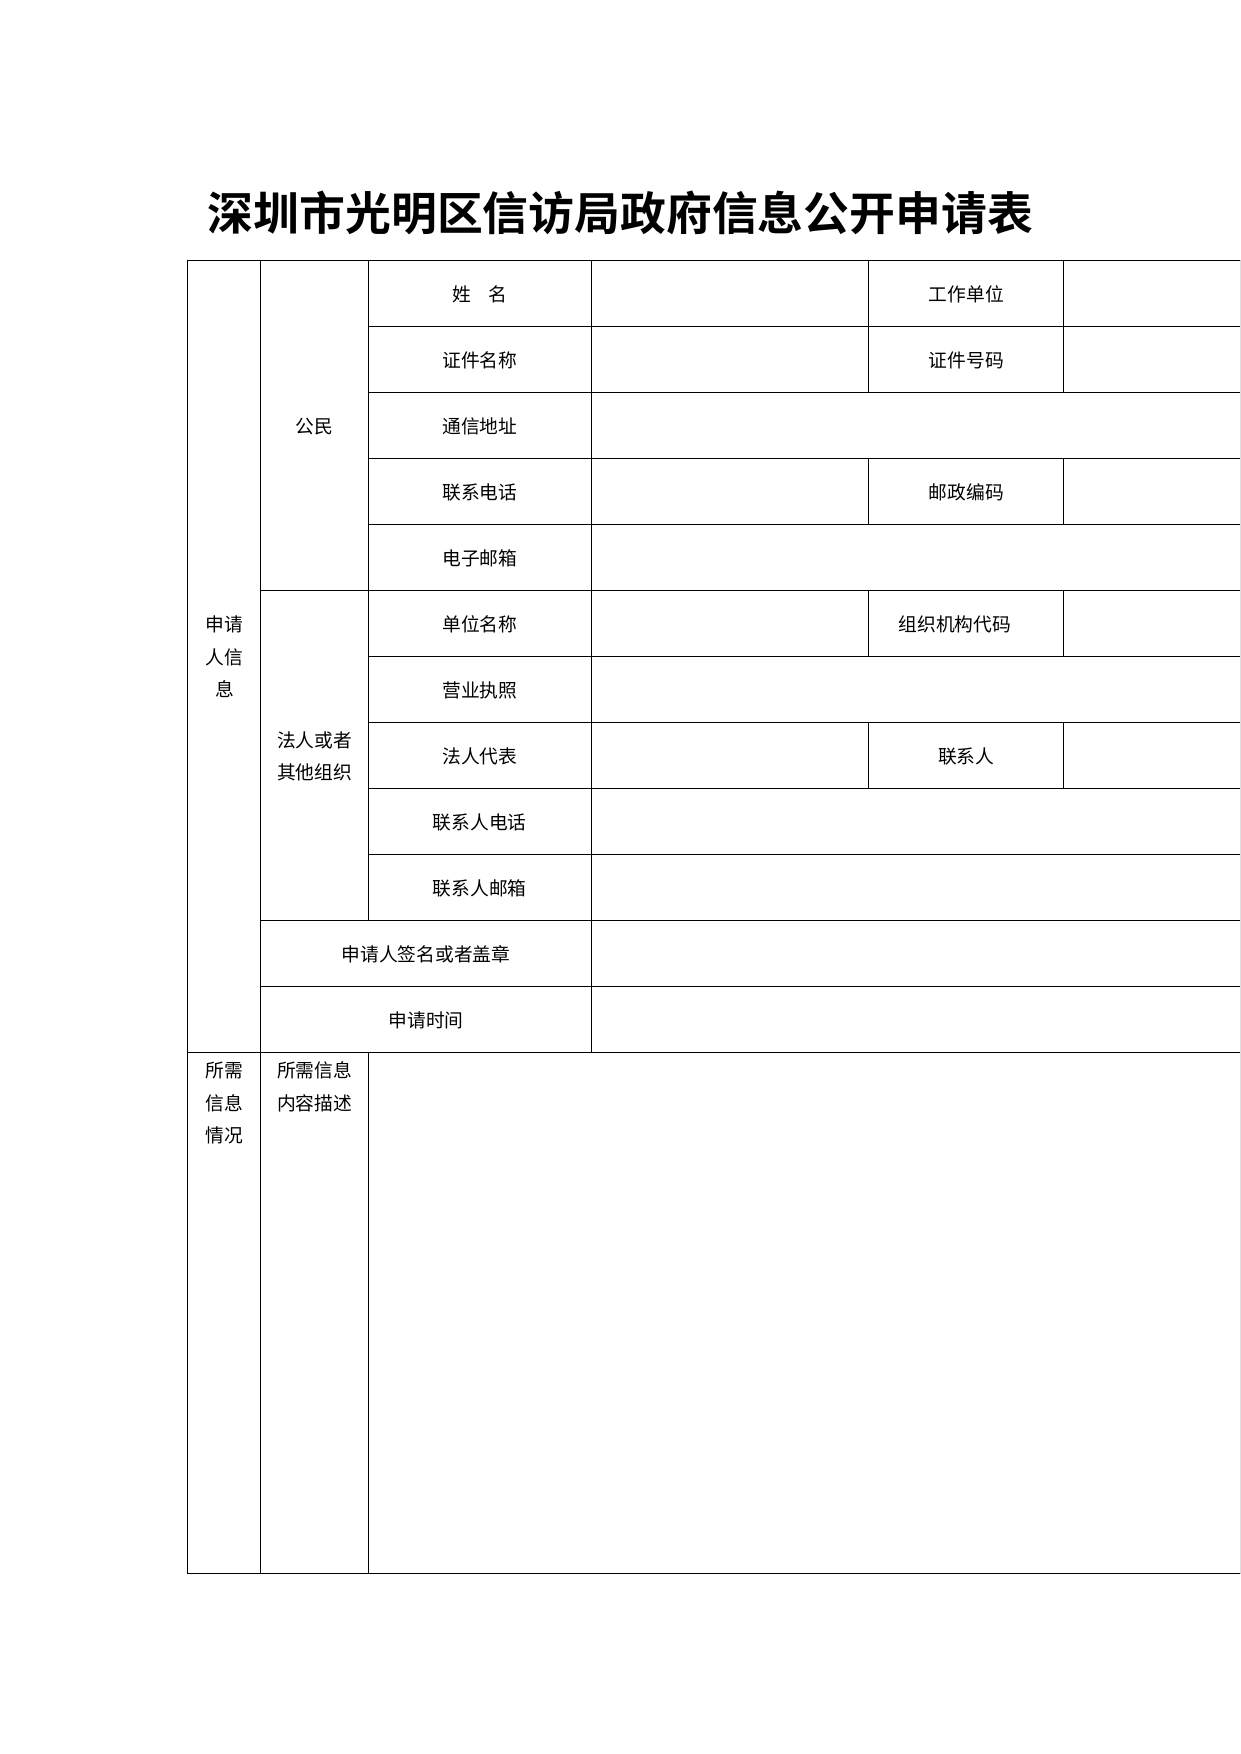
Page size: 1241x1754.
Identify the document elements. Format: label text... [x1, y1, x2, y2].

table_cell [592, 657, 1240, 722]
table_cell [592, 591, 868, 656]
table_cell 组织机构代码 [869, 591, 1063, 656]
table_header 公民 [261, 261, 368, 590]
table_cell 法人代表 [369, 723, 591, 788]
table_cell 联系人电话 [369, 789, 591, 854]
table_cell 所需信息情况 [188, 1053, 260, 1573]
table_cell [592, 921, 1240, 986]
table_cell 电子邮箱 [369, 525, 591, 590]
table_cell [592, 855, 1240, 920]
table_cell 联系电话 [369, 459, 591, 524]
table_cell 证件号码 [869, 327, 1063, 392]
table_cell 证件名称 [369, 327, 591, 392]
table_cell [592, 459, 868, 524]
table_cell 所需信息内容描述 [261, 1053, 368, 1573]
text 深圳市光明区信访局政府信息公开申请表 [187, 162, 1053, 259]
table_cell 法人或者其他组织 [261, 591, 368, 920]
table_cell 单位名称 [369, 591, 591, 656]
table_header [1064, 261, 1240, 326]
table_cell [1064, 327, 1240, 392]
table_cell 申请时间 [261, 987, 591, 1052]
table_header [592, 261, 868, 326]
table_header 姓 名 [369, 261, 591, 326]
table_cell 邮政编码 [869, 459, 1063, 524]
table_cell [592, 987, 1240, 1052]
table_cell [1064, 459, 1240, 524]
table_cell 通信地址 [369, 393, 591, 458]
table_cell 营业执照 [369, 657, 591, 722]
table_cell [592, 723, 868, 788]
table_cell 联系人邮箱 [369, 855, 591, 920]
table_cell [592, 525, 1240, 590]
table_cell [1064, 591, 1240, 656]
table_header 工作单位 [869, 261, 1063, 326]
table_cell [592, 327, 868, 392]
table_cell 联系人 [869, 723, 1063, 788]
table_cell [1064, 723, 1240, 788]
table_cell [369, 1053, 1240, 1573]
table_cell [592, 789, 1240, 854]
table_cell [592, 393, 1240, 458]
table_cell 申请人签名或者盖章 [261, 921, 591, 986]
table_header 申请人信息 [188, 261, 260, 1052]
